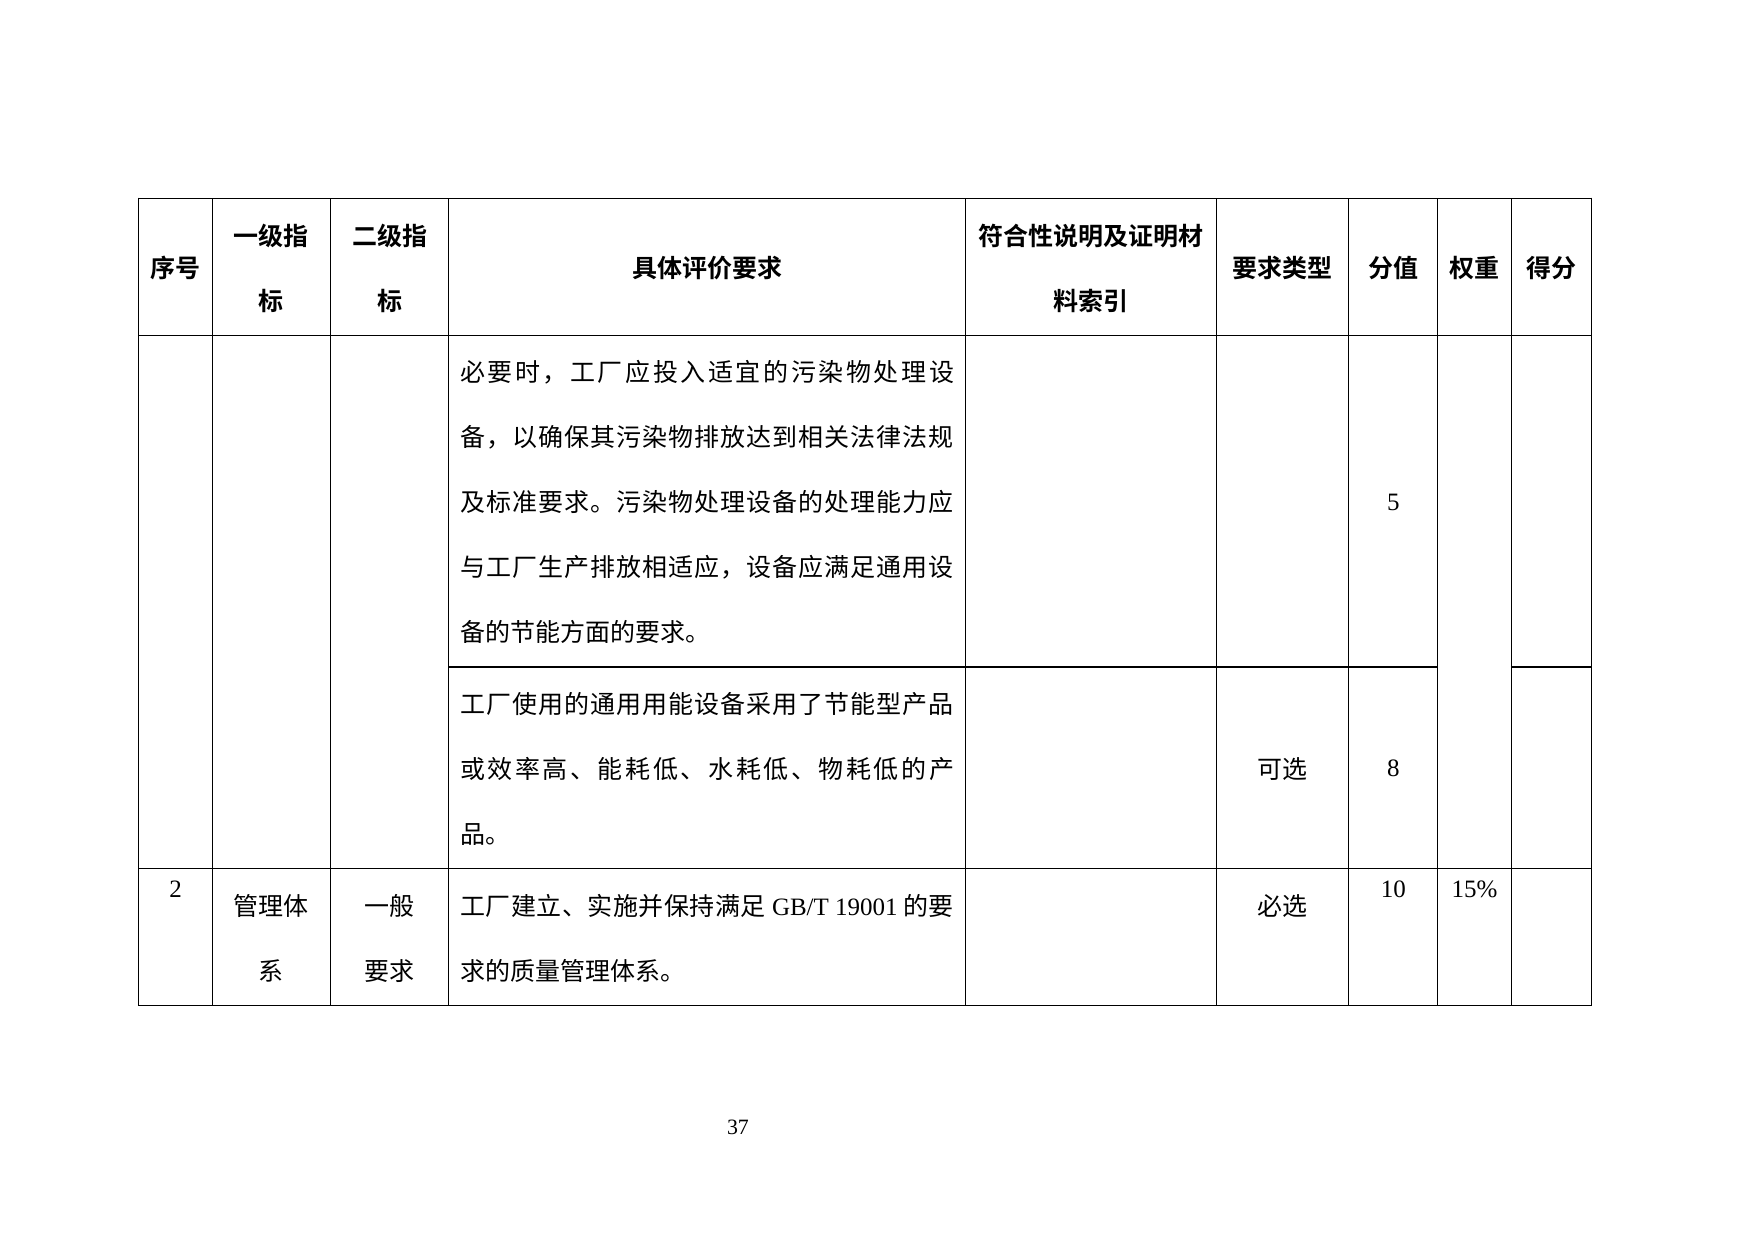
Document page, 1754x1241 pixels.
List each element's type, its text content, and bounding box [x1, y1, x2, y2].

table_header 得分 [1512, 199, 1591, 334]
table_cell 可选 [1217, 668, 1348, 868]
table_header 二级指标 [331, 199, 448, 334]
table_cell 工厂建立、实施并保持满足GB/T 19001的要求的质量管理体系。 [449, 869, 965, 1005]
table_cell [966, 336, 1216, 666]
table_cell 必选 [1217, 869, 1348, 1005]
table_header 序号 [139, 199, 212, 334]
table_cell 8 [1349, 668, 1437, 868]
table_cell [1512, 869, 1591, 1005]
table_cell [966, 668, 1216, 868]
table_cell 管理体系 [213, 869, 330, 1005]
table_cell 必要时，工厂应投入适宜的污染物处理设备，以确保其污染物排放达到相关法律法规及标准要求。污染物处理设备的处理能力应与工厂生产排放相适应，设备应满足通用设备的节能方面的要求。 [449, 336, 965, 666]
table_cell 5 [1349, 336, 1437, 666]
table_header 权重 [1438, 199, 1511, 334]
table_cell [966, 869, 1216, 1005]
table_cell 10 [1349, 869, 1437, 1005]
table_cell [1512, 668, 1591, 868]
table_cell 一般 要求 [331, 869, 448, 1005]
table_cell 工厂使用的通用用能设备采用了节能型产品或效率高、能耗低、水耗低、物耗低的产品。 [449, 668, 965, 868]
table_cell 15% [1438, 869, 1511, 1005]
table_header 要求类型 [1217, 199, 1348, 334]
table_header 分值 [1349, 199, 1437, 334]
table_header 符合性说明及证明材料索引 [966, 199, 1216, 334]
table_header 具体评价要求 [449, 199, 965, 334]
table_cell 2 [139, 869, 212, 1005]
table_cell [1512, 336, 1591, 666]
table_header 一级指标 [213, 199, 330, 334]
